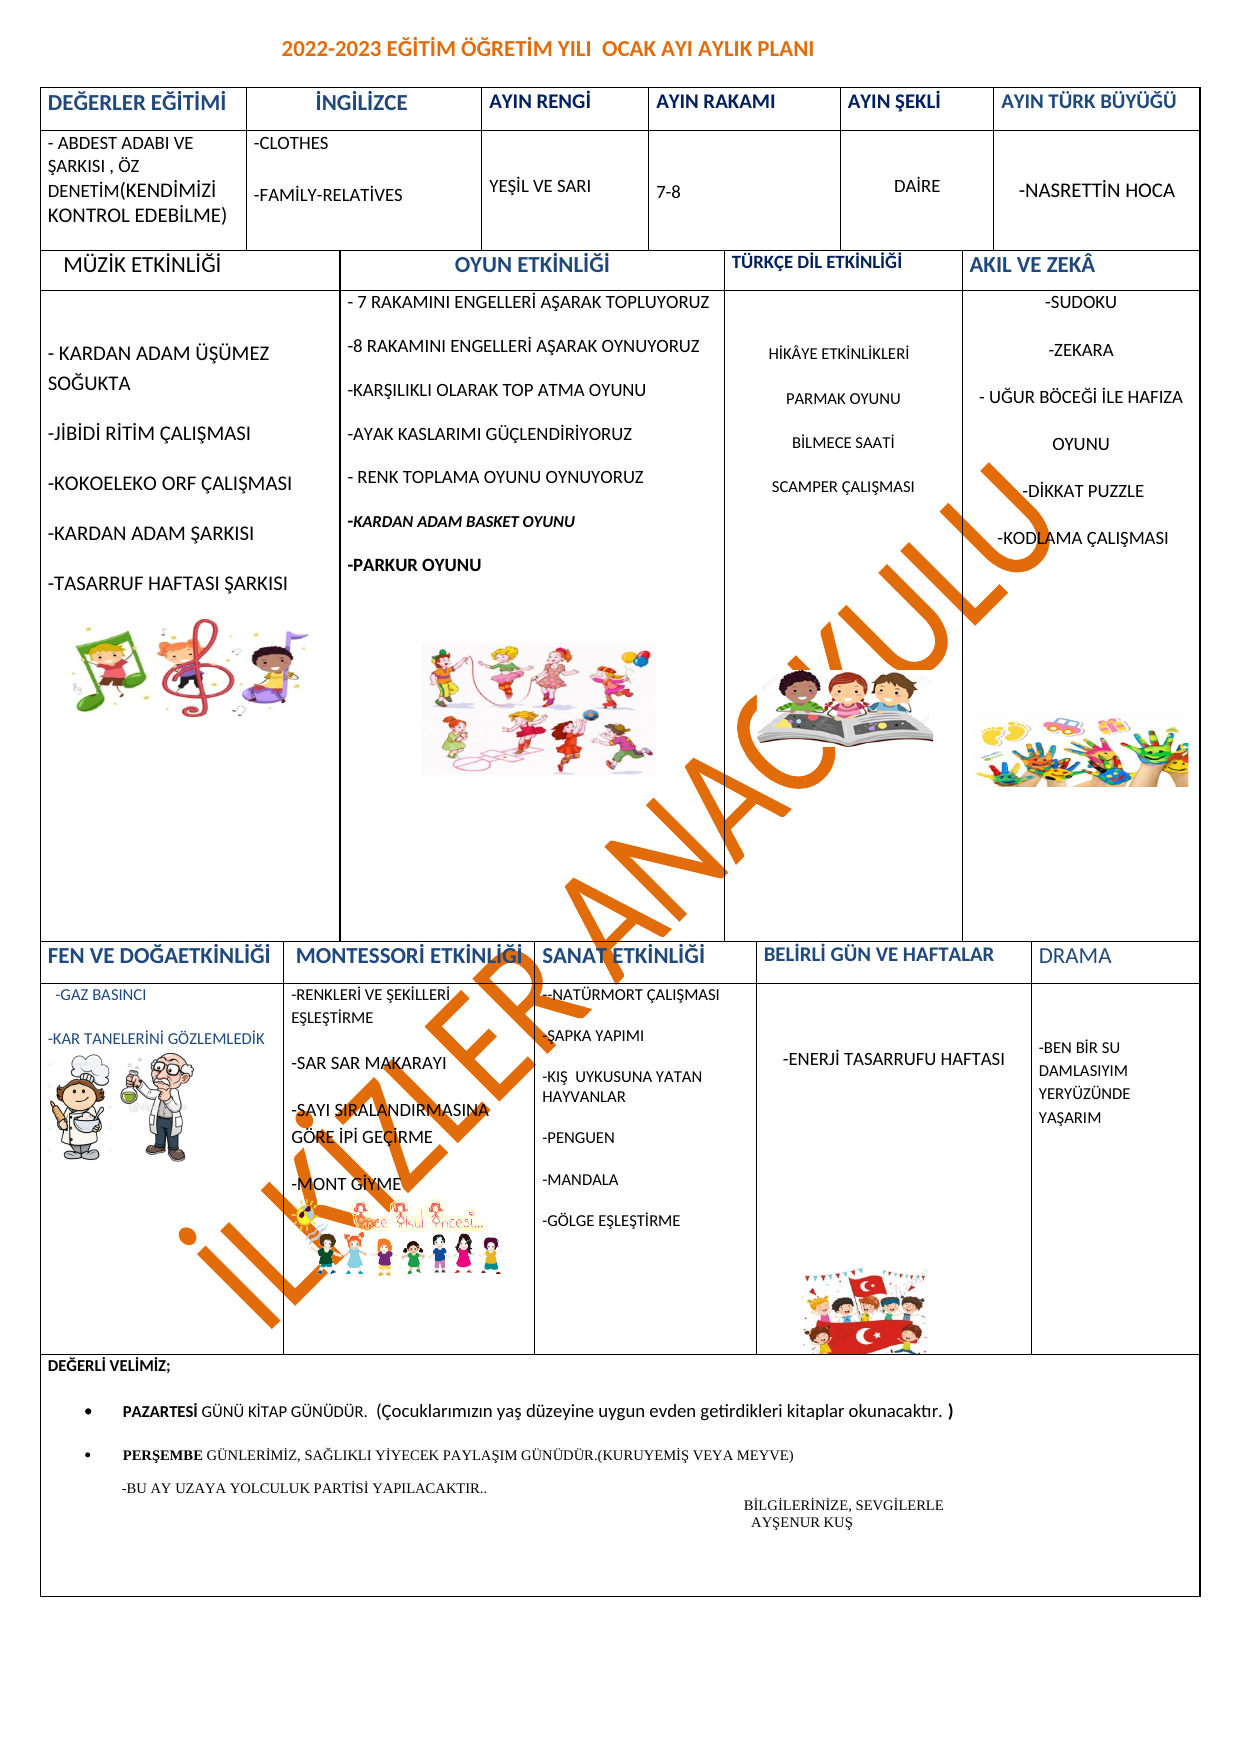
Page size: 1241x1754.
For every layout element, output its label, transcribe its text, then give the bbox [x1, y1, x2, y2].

table_header AYIN TÜRK BÜYÜĞÜ [994, 88, 1199, 130]
picture [973, 715, 1189, 787]
table_cell DRAMA [1032, 942, 1199, 983]
table_cell TÜRKÇE DİL ETKİNLİĞİ [725, 251, 962, 289]
table_cell DEĞERLİ VELİMİZ; PAZARTESİ GÜNÜ KİTAP GÜNÜDÜR. (Çocuklarımızın yaş düzeyine uygun evden getirdikleri kitaplar okunacaktır. ) PERŞEMBE GÜNLERİMİZ, SAĞLIKLI YİYECEK PAYLAŞIM GÜNÜDÜR.(KURUYEMİŞ VEYA MEYVE) -BU AY UZAYA YOLCULUK PARTİSİ YAPILACAKTIR.. BİLGİLERİNİZE, SEVGİLERLE AYŞENUR KUŞ [41, 1355, 1199, 1596]
table_cell OYUN ETKİNLİĞİ [341, 251, 724, 289]
table_header İNGİLİZCE [247, 88, 481, 130]
table_cell -GAZ BASINCI -KAR TANELERİNİ GÖZLEMLEDİK [41, 984, 283, 1354]
table_cell -CLOTHES -FAMİLY-RELATİVES [247, 131, 481, 249]
text 2022-2023 EĞİTİM ÖĞRETİM YILI OCAK AYI AYLIK PLANI [148, 34, 1093, 62]
picture [47, 1052, 207, 1162]
table_cell 7-8 [649, 131, 840, 249]
table_cell - KARDAN ADAM ÜŞÜMEZ SOĞUKTA -JİBİDİ RİTİM ÇALIŞMASI -KOKOELEKO ORF ÇALIŞMASI -KARDAN ADAM ŞARKISI -TASARRUF HAFTASI ŞARKISI [41, 291, 339, 941]
table_header AYIN RAKAMI [649, 88, 840, 130]
picture [291, 1199, 523, 1276]
table_header AYIN ŞEKLİ [841, 88, 993, 130]
table_cell YEŞİL VE SARI [482, 131, 648, 249]
table_cell - 7 RAKAMINI ENGELLERİ AŞARAK TOPLUYORUZ -8 RAKAMINI ENGELLERİ AŞARAK OYNUYORUZ -KARŞILIKLI OLARAK TOP ATMA OYUNU -AYAK KASLARIMI GÜÇLENDİRİYORUZ - RENK TOPLAMA OYUNU OYNUYORUZ -KARDAN ADAM BASKET OYUNU -PARKUR OYUNU [341, 291, 724, 941]
table_cell MÜZİK ETKİNLİĞİ [41, 251, 339, 289]
table_cell -BEN BİR SU DAMLASIYIM YERYÜZÜNDE YAŞARIM [1032, 984, 1199, 1354]
table_cell -SUDOKU -ZEKARA - UĞUR BÖCEĞİ İLE HAFIZA OYUNU -DİKKAT PUZZLE -KODLAMA ÇALIŞMASI [963, 291, 1199, 941]
table_cell DAİRE [841, 131, 993, 249]
table_cell FEN VE DOĞAETKİNLİĞİ [41, 942, 283, 983]
table_cell --NATÜRMORT ÇALIŞMASI -ŞAPKA YAPIMI -KIŞ UYKUSUNA YATAN HAYVANLAR -PENGUEN -MANDALA -GÖLGE EŞLEŞTİRME [535, 984, 756, 1354]
table_cell AKIL VE ZEKÂ [963, 251, 1199, 289]
table_cell -NASRETTİN HOCA [994, 131, 1199, 249]
table_cell BELİRLİ GÜN VE HAFTALAR [757, 942, 1031, 983]
table_cell SANAT ETKİNLİĞİ [535, 942, 756, 983]
picture [71, 619, 309, 717]
table_cell HİKÂYE ETKİNLİKLERİ PARMAK OYUNU BİLMECE SAATİ SCAMPER ÇALIŞMASI [725, 291, 962, 941]
picture [756, 670, 934, 747]
picture [802, 1267, 928, 1354]
table_cell -ENERJİ TASARRUFU HAFTASI BİLGİNİZE SEVGİLERİMİZLE ZEYNEP ÖZYÜREK [757, 984, 1031, 1354]
table_cell - ABDEST ADABI VE ŞARKISI , ÖZ DENETİM(KENDİMİZİ KONTROL EDEBİLME) [41, 131, 246, 249]
table_header AYIN RENGİ [482, 88, 648, 130]
table_header DEĞERLER EĞİTİMİ [41, 88, 246, 130]
picture [421, 643, 657, 775]
table_cell -RENKLERİ VE ŞEKİLLERİ EŞLEŞTİRME -SAR SAR MAKARAYI -SAYI SIRALANDIRMASINA GÖRE İPİ GEÇİRME -MONT GİYME [284, 984, 534, 1354]
table_cell MONTESSORİ ETKİNLİĞİ [284, 942, 534, 983]
